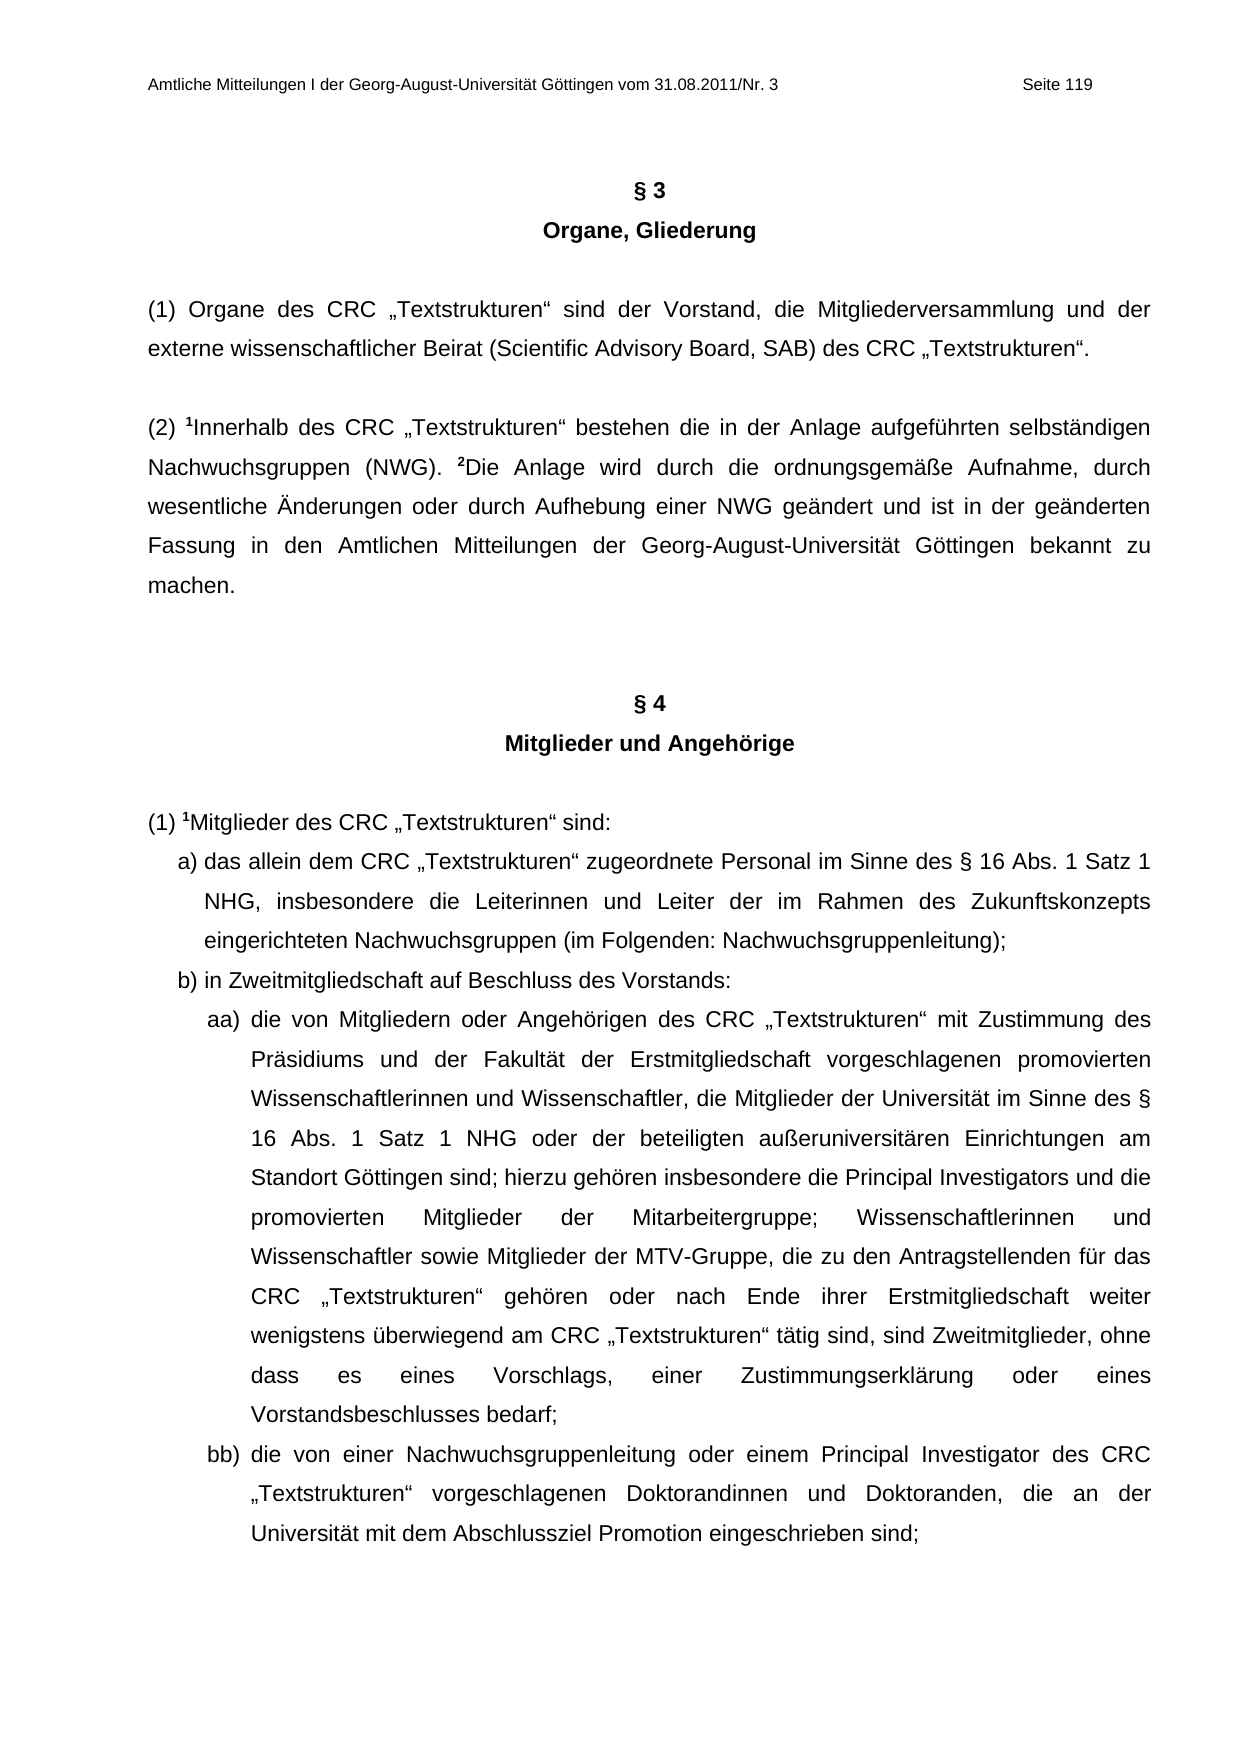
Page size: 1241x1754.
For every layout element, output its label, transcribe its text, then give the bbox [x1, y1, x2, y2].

text bb) die von einer Nachwuchsgruppenleitung oder einem Principal Investigator des CRC „Textstrukturen“ vorgeschlagenen Doktorandinnen und Doktoranden, die an der Universität mit dem Abschlussziel Promotion eingeschrieben sind; [207, 1441, 1152, 1546]
text § 4 [148, 690, 1152, 717]
text (1) 1Mitglieder des CRC „Textstrukturen“ sind: [148, 809, 1152, 835]
text (2) 1Innerhalb des CRC „Textstrukturen“ bestehen die in der Anlage aufgeführten selbständigen Nachwuchsgruppen (NWG). 2Die Anlage wird durch die ordnungsgemäße Aufnahme, durch wesentliche Änderungen oder durch Aufhebung einer NWG geändert und ist in der geänderten Fassung in den Amtlichen Mitteilungen der Georg-August-Universität Göttingen bekannt zu machen. [148, 414, 1152, 598]
text § 3 [148, 177, 1152, 203]
text Organe, Gliederung [148, 217, 1152, 243]
text aa) die von Mitgliedern oder Angehörigen des CRC „Textstrukturen“ mit Zustimmung des Präsidiums und der Fakultät der Erstmitgliedschaft vorgeschlagenen promovierten Wissenschaftlerinnen und Wissenschaftler, die Mitglieder der Universität im Sinne des § 16 Abs. 1 Satz 1 NHG oder der beteiligten außeruniversitären Einrichtungen am Standort Göttingen sind; hierzu gehören insbesondere die Principal Investigators und die promovierten Mitglieder der Mitarbeitergruppe; Wissenschaftlerinnen und Wissenschaftler sowie Mitglieder der MTV-Gruppe, die zu den Antragstellenden für das CRC „Textstrukturen“ gehören oder nach Ende ihrer Erstmitgliedschaft weiter wenigstens überwiegend am CRC „Textstrukturen“ tätig sind, sind Zweitmitglieder, ohne dass es eines Vorschlags, einer Zustimmungserklärung oder eines Vorstandsbeschlusses bedarf; [207, 1006, 1152, 1427]
text Mitglieder und Angehörige [148, 730, 1152, 756]
text b) in Zweitmitgliedschaft auf Beschluss des Vorstands: [177, 967, 1152, 993]
text (1) Organe des CRC „Textstrukturen“ sind der Vorstand, die Mitgliederversammlung und der externe wissenschaftlicher Beirat (Scientific Advisory Board, SAB) des CRC „Textstrukturen“. [148, 296, 1152, 361]
text a) das allein dem CRC „Textstrukturen“ zugeordnete Personal im Sinne des § 16 Abs. 1 Satz 1 NHG, insbesondere die Leiterinnen und Leiter der im Rahmen des Zukunftskonzepts eingerichteten Nachwuchsgruppen (im Folgenden: Nachwuchsgruppenleitung); [177, 848, 1152, 954]
